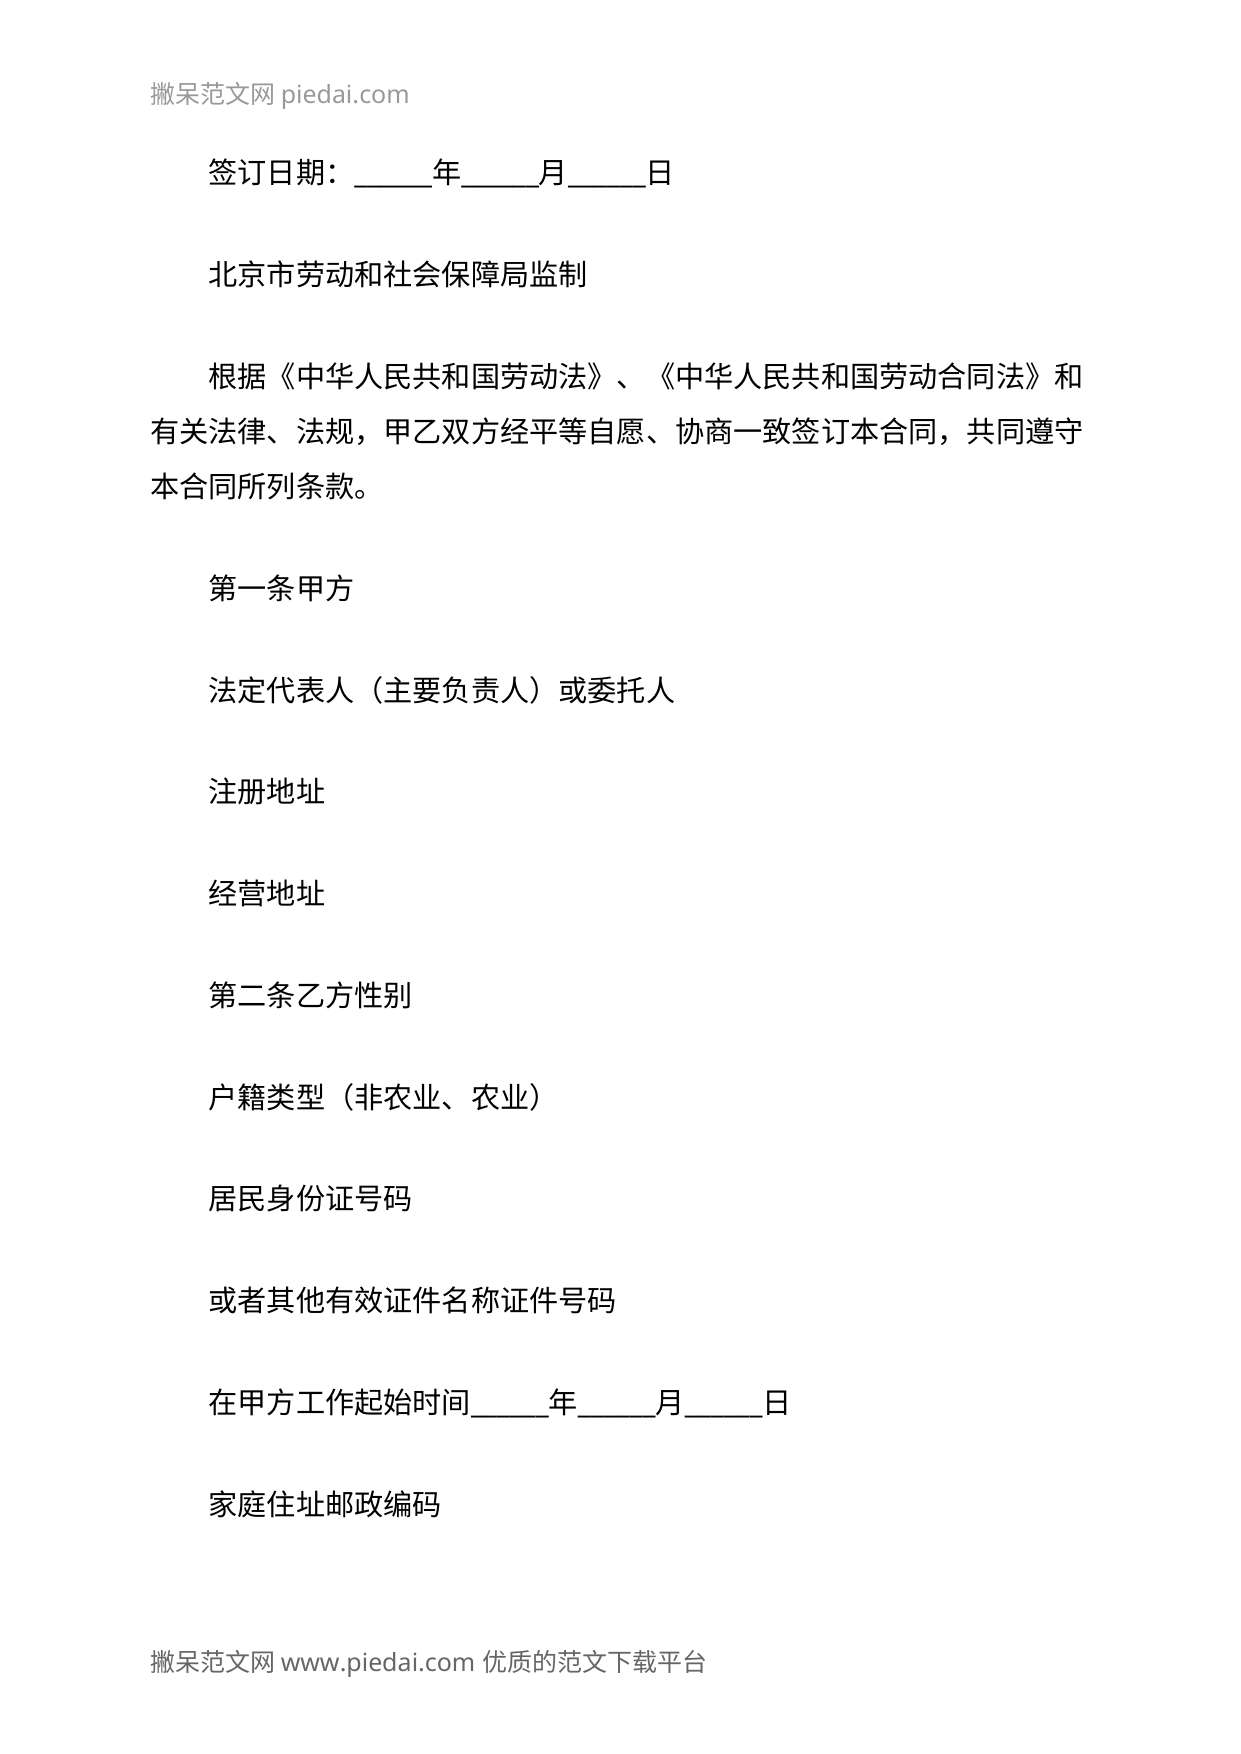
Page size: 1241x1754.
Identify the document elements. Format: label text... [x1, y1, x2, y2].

text 法定代表人（主要负责人）或委托人 [150, 667, 1090, 709]
text 签订日期：______年______月______日 [150, 150, 1090, 192]
text 北京市劳动和社会保障局监制 [150, 252, 1090, 294]
text 根据《中华人民共和国劳动法》、《中华人民共和国劳动合同法》和有关法律、法规，甲乙双方经平等自愿、协商一致签订本合同，共同遵守本合同所列条款。 [150, 354, 1090, 506]
text 或者其他有效证件名称证件号码 [150, 1278, 1090, 1320]
text 第二条乙方性别 [150, 972, 1090, 1015]
text 在甲方工作起始时间______年______月______日 [150, 1379, 1090, 1422]
text 家庭住址邮政编码 [150, 1481, 1090, 1524]
text 注册地址 [150, 769, 1090, 811]
text 经营地址 [150, 871, 1090, 913]
text 户籍类型（非农业、农业） [150, 1074, 1090, 1116]
text 第一条甲方 [150, 565, 1090, 608]
text 居民身份证号码 [150, 1176, 1090, 1218]
